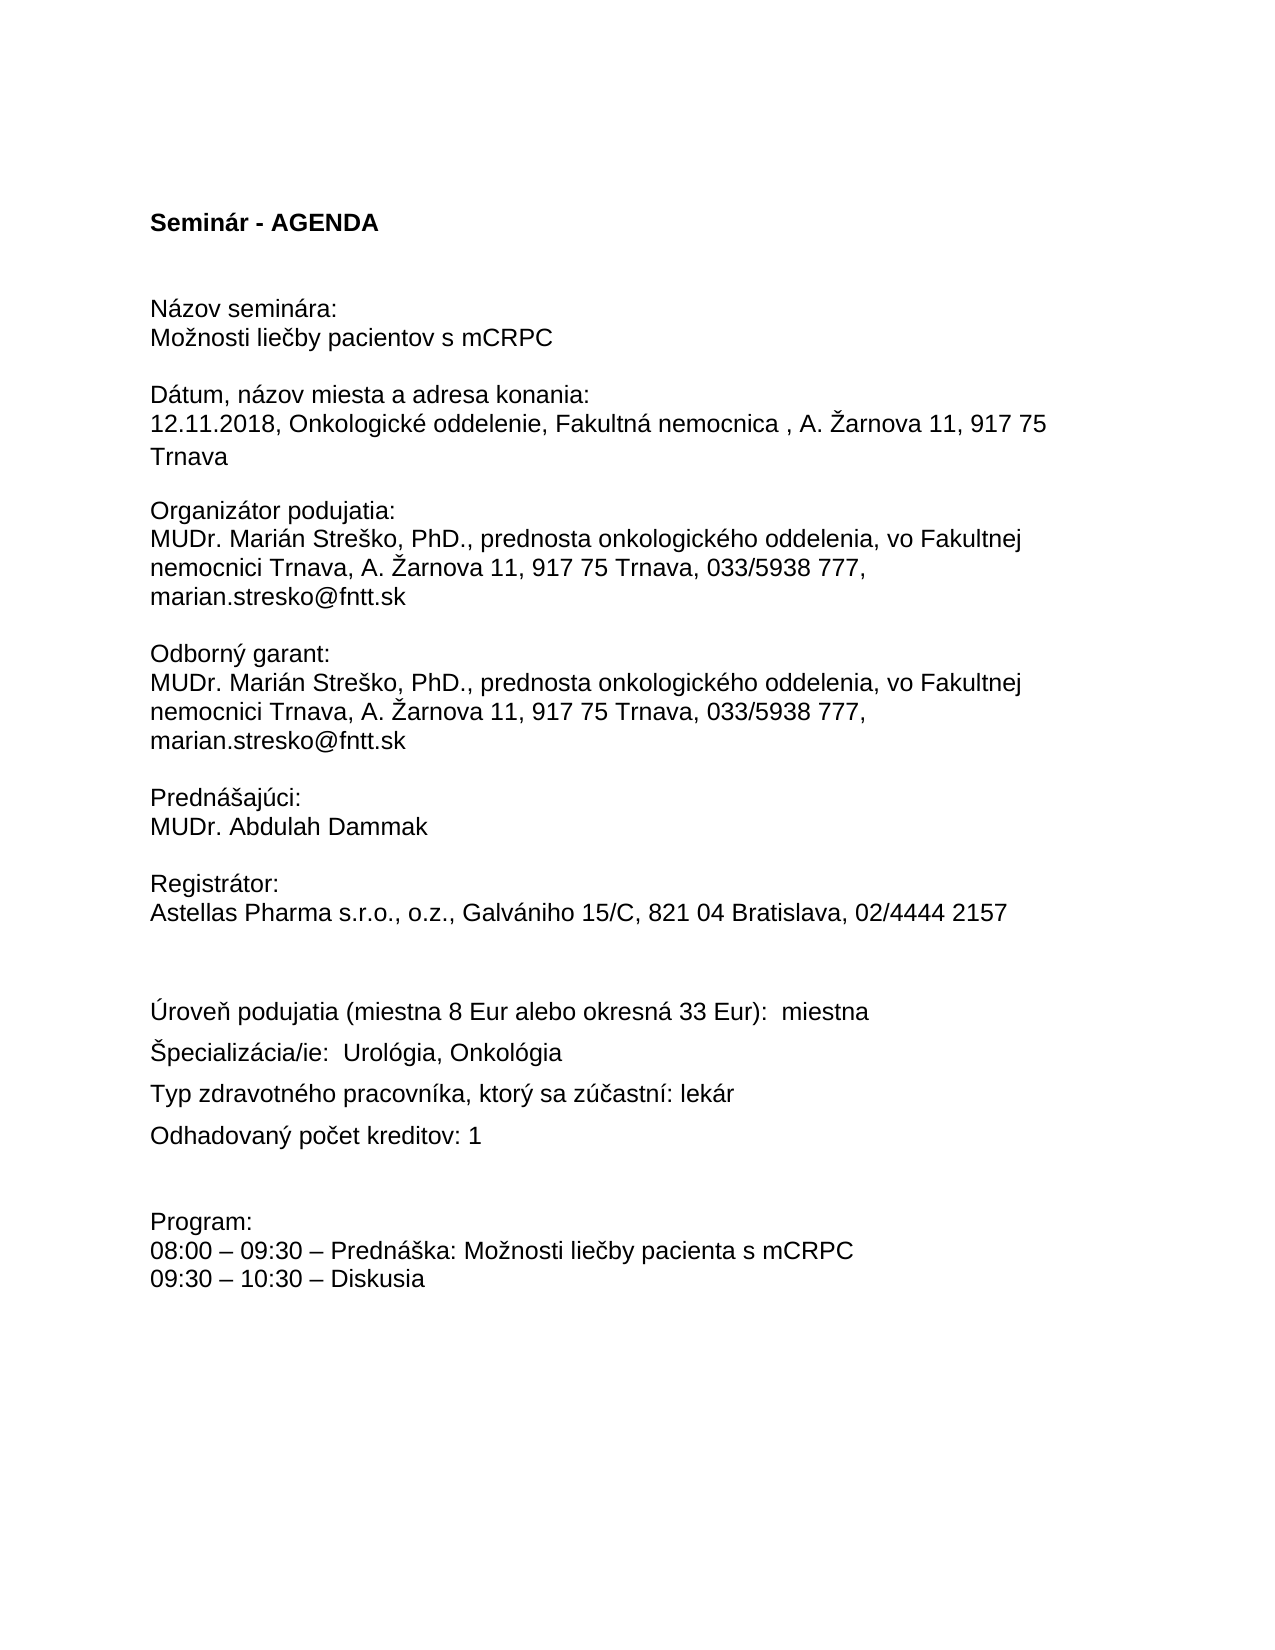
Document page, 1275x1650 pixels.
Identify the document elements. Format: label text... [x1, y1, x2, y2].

text MUDr. Abdulah Dammak [150, 812, 1125, 841]
text Dátum, názov miesta a adresa konania: [150, 380, 1125, 409]
text Odhadovaný počet kreditov: 1 [150, 1121, 1125, 1149]
text Organizátor podujatia: [150, 496, 1125, 524]
text Seminár - AGENDA [150, 207, 1125, 236]
text MUDr. Marián Streško, PhD., prednosta onkologického oddelenia, vo Fakultnej nemocnici Trnava, A. Žarnova 11, 917 75 Trnava, 033/5938 777, marian.stresko@fntt.sk [150, 524, 1125, 611]
text Možnosti liečby pacientov s mCRPC [150, 322, 1125, 351]
text Astellas Pharma s.r.o., o.z., Galvániho 15/C, 821 04 Bratislava, 02/4444 2157 [150, 898, 1125, 927]
text Odborný garant: [150, 639, 1125, 668]
text Názov seminára: [150, 294, 1125, 322]
text Typ zdravotného pracovníka, ktorý sa zúčastní: lekár [150, 1079, 1125, 1108]
text Registrátor: [150, 869, 1125, 898]
text 08:00 – 09:30 – Prednáška: Možnosti liečby pacienta s mCRPC [150, 1236, 1125, 1264]
text Program: [150, 1207, 1125, 1236]
text 09:30 – 10:30 – Diskusia [150, 1264, 1125, 1293]
text 12.11.2018, Onkologické oddelenie, Fakultná nemocnica , A. Žarnova 11, 917 75 Trnava [150, 409, 1125, 471]
text Úroveň podujatia (miestna 8 Eur alebo okresná 33 Eur): miestna [150, 997, 1125, 1026]
text MUDr. Marián Streško, PhD., prednosta onkologického oddelenia, vo Fakultnej nemocnici Trnava, A. Žarnova 11, 917 75 Trnava, 033/5938 777, marian.stresko@fntt.sk [150, 668, 1125, 754]
text Prednášajúci: [150, 783, 1125, 812]
text Špecializácia/ie: Urológia, Onkológia [150, 1038, 1125, 1067]
